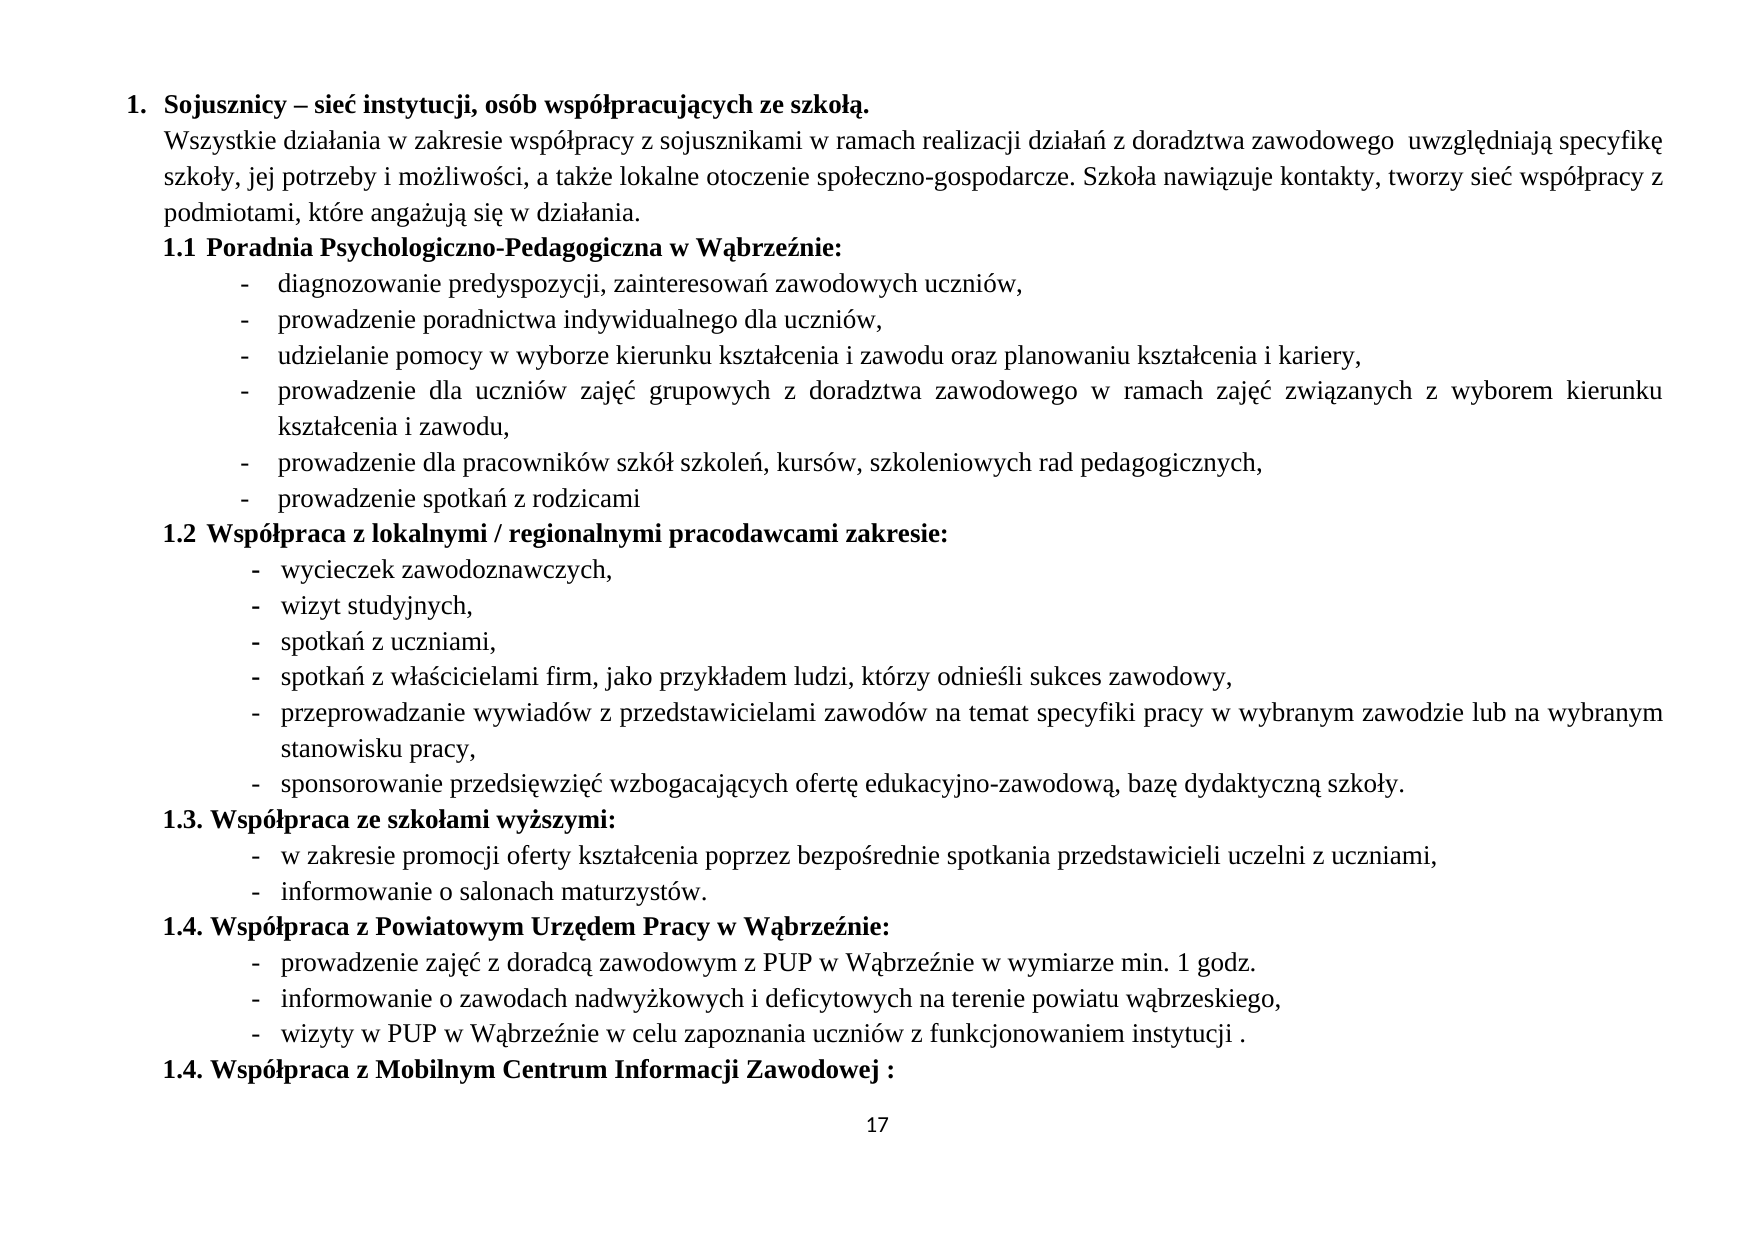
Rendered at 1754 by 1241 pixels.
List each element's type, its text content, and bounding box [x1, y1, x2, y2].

list Sojusznicy – sieć instytucji, osób współpracujących ze szkołą. [126, 89, 1665, 120]
list prowadzenie zajęć z doradcą zawodowym z PUP w Wąbrzeźnie w wymiarze min. 1 godz. [251, 946, 1665, 977]
list prowadzenie dla uczniów zajęć grupowych z doradztwa zawodowego w ramach zajęć związanych z wyborem kierunku kształcenia i zawodu, [240, 374, 1665, 441]
list informowanie o salonach maturzystów. [251, 875, 1665, 906]
list Poradnia Psychologiczno-Pedagogiczna w Wąbrzeźnie: [162, 232, 1665, 263]
text 1.4. Współpraca z Mobilnym Centrum Informacji Zawodowej : [89, 1053, 1665, 1084]
list udzielanie pomocy w wyborze kierunku kształcenia i zawodu oraz planowaniu kształcenia i kariery, [240, 339, 1665, 370]
list prowadzenie dla pracowników szkół szkoleń, kursów, szkoleniowych rad pedagogicznych, [240, 446, 1665, 477]
list wizyty w PUP w Wąbrzeźnie w celu zapoznania uczniów z funkcjonowaniem instytucji . [251, 1018, 1665, 1049]
text 1.4. Współpraca z Powiatowym Urzędem Pracy w Wąbrzeźnie: [89, 910, 1665, 942]
list przeprowadzanie wywiadów z przedstawicielami zawodów na temat specyfiki pracy w wybranym zawodzie lub na wybranym stanowisku pracy, [251, 696, 1665, 763]
list wycieczek zawodoznawczych, [251, 553, 1665, 584]
list wizyt studyjnych, [251, 589, 1665, 620]
list prowadzenie poradnictwa indywidualnego dla uczniów, [240, 303, 1665, 334]
list w zakresie promocji oferty kształcenia poprzez bezpośrednie spotkania przedstawicieli uczelni z uczniami, [251, 839, 1665, 870]
list Wszystkie działania w zakresie współpracy z sojusznikami w ramach realizacji działań z doradztwa zawodowego uwzględniają specyfikę szkoły, jej potrzeby i możliwości, a także lokalne otoczenie społeczno-gospodarcze. Szkoła nawiązuje kontakty, tworzy sieć współpracy z podmiotami, które angażują się w działania. [164, 124, 1665, 227]
list spotkań z właścicielami firm, jako przykładem ludzi, którzy odnieśli sukces zawodowy, [251, 660, 1665, 691]
list prowadzenie spotkań z rodzicami [240, 482, 1665, 513]
list diagnozowanie predyspozycji, zainteresowań zawodowych uczniów, [240, 267, 1665, 298]
list Współpraca z lokalnymi / regionalnymi pracodawcami zakresie: [162, 517, 1665, 548]
text 1.3. Współpraca ze szkołami wyższymi: [162, 803, 1665, 834]
list spotkań z uczniami, [251, 624, 1665, 656]
list sponsorowanie przedsięwzięć wzbogacających ofertę edukacyjno-zawodową, bazę dydaktyczną szkoły. [251, 767, 1665, 799]
list informowanie o zawodach nadwyżkowych i deficytowych na terenie powiatu wąbrzeskiego, [251, 982, 1665, 1013]
